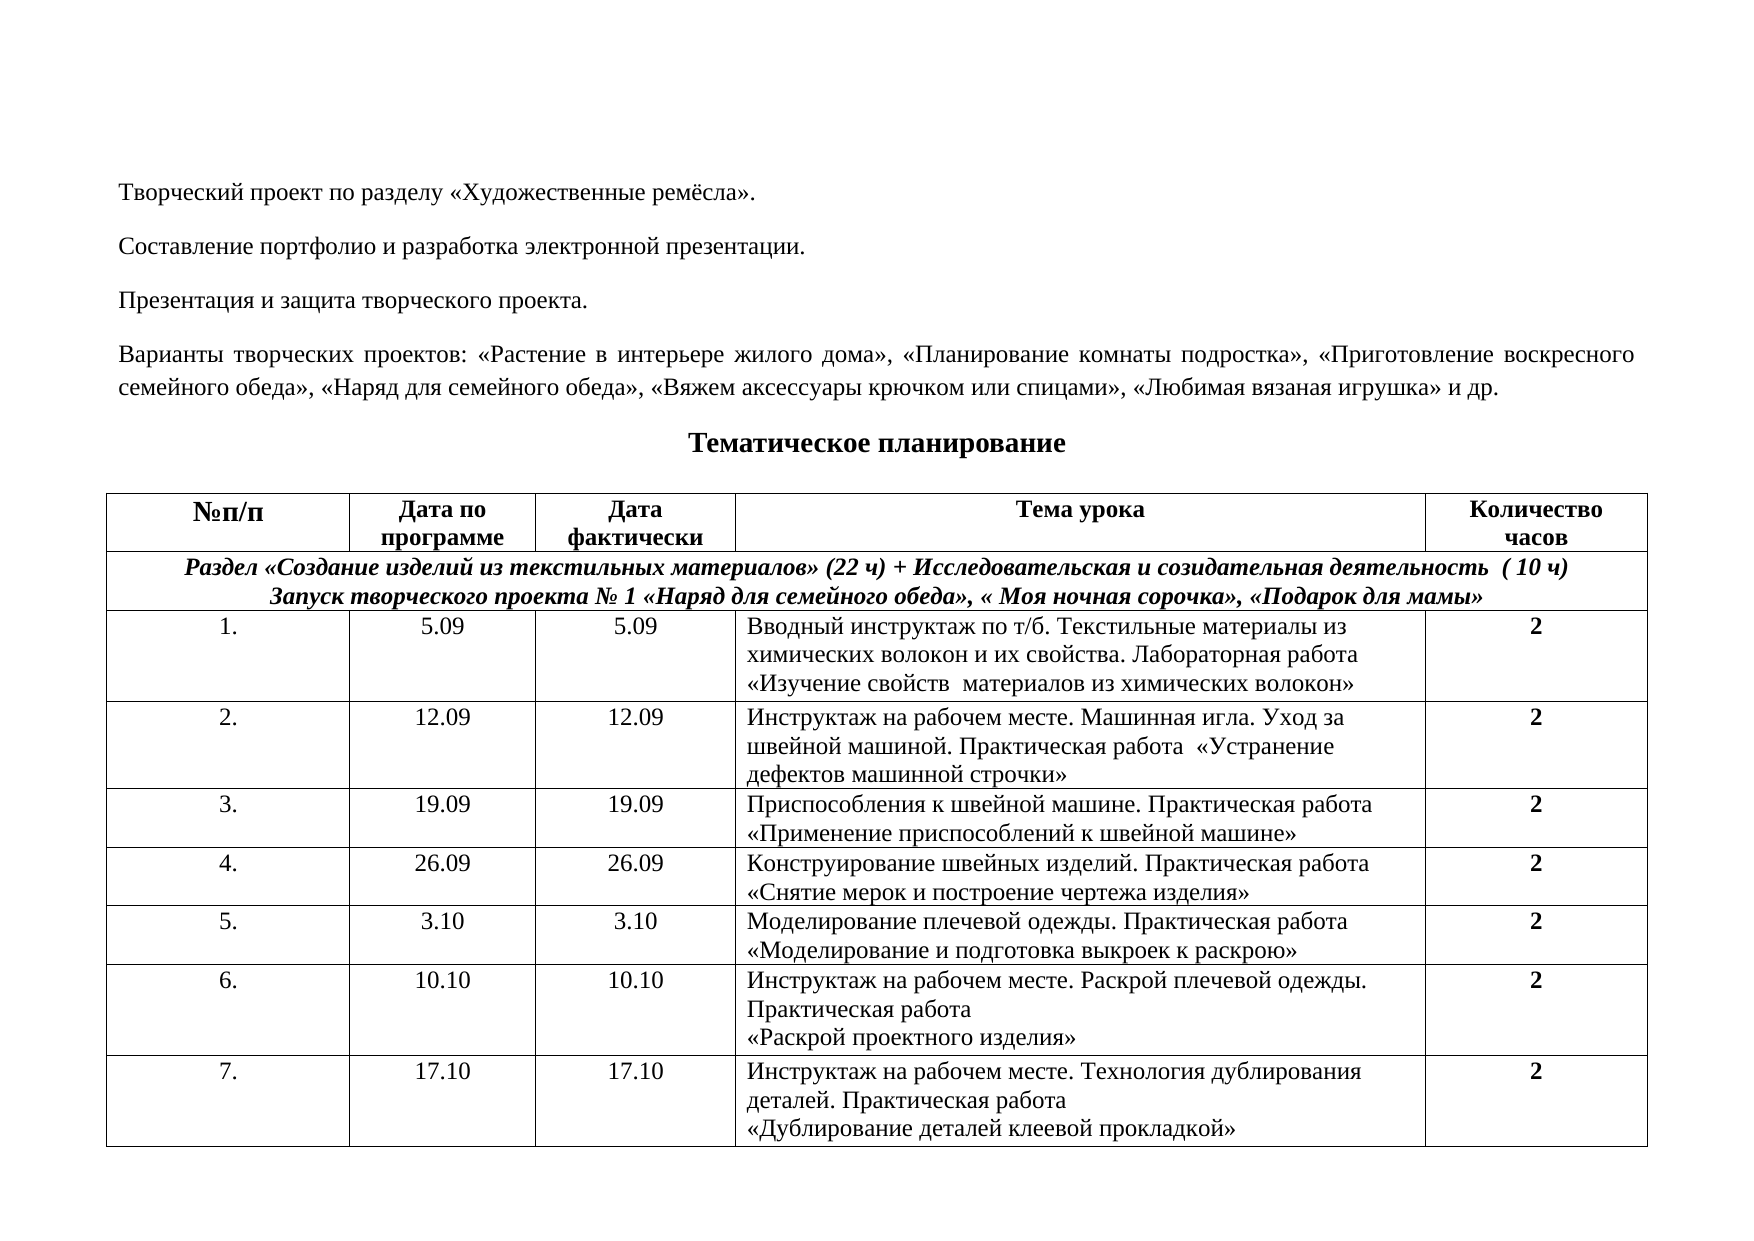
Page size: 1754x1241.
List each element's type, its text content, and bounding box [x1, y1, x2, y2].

table_cell 19.09 [350, 789, 535, 847]
table_cell 26.09 [350, 848, 535, 905]
table_cell 4. [107, 848, 349, 905]
table_cell 19.09 [536, 789, 735, 847]
table_header Тема урока [736, 494, 1425, 551]
table_cell 2. [107, 702, 349, 788]
text Презентация и защита творческого проекта. [118, 285, 1636, 314]
table_cell 5.09 [536, 611, 735, 701]
table_header Количество часов [1426, 494, 1647, 551]
table_cell 1. [107, 611, 349, 701]
table_cell 17.10 [536, 1056, 735, 1146]
table_cell 2 [1426, 848, 1647, 905]
table_cell 12.09 [350, 702, 535, 788]
table_cell 3.10 [536, 906, 735, 964]
table_cell 12.09 [536, 702, 735, 788]
table_cell 10.10 [350, 965, 535, 1055]
table_cell 6. [107, 965, 349, 1055]
table_cell 2 [1426, 702, 1647, 788]
text Составление портфолио и разработка электронной презентации. [118, 231, 1636, 260]
table_cell 5. [107, 906, 349, 964]
table_cell Приспособления к швейной машине. Практическая работа «Применение приспособлений к швейной машине» [736, 789, 1425, 847]
text Варианты творческих проектов: «Растение в интерьере жилого дома», «Планирование комнаты подростка», «Приготовление воскресного семейного обеда», «Наряд для семейного обеда», «Вяжем аксессуары крючком или спицами», «Любимая вязаная игрушка» и др. [118, 339, 1636, 401]
table_cell Вводный инструктаж по т/б. Текстильные материалы из химических волокон и их свойства. Лабораторная работа «Изучение свойств материалов из химических волокон» [736, 611, 1425, 701]
table_cell 3. [107, 789, 349, 847]
table_header Дата фактически [536, 494, 735, 551]
table_cell 26.09 [536, 848, 735, 905]
text Тематическое планирование [118, 426, 1636, 459]
table_cell 5.09 [350, 611, 535, 701]
table_header №п/п [107, 494, 349, 551]
table_cell Раздел «Создание изделий из текстильных материалов» (22 ч) + Исследовательская и созидательная деятельность ( 10 ч) Запуск творческого проекта № 1 «Наряд для семейного обеда», « Моя ночная сорочка», «Подарок для мамы» [107, 552, 1647, 610]
table_cell 2 [1426, 1056, 1647, 1146]
text Творческий проект по разделу «Художественные ремёсла». [118, 177, 1636, 206]
table_cell 17.10 [350, 1056, 535, 1146]
table_cell 2 [1426, 965, 1647, 1055]
table_cell Инструктаж на рабочем месте. Технология дублирования деталей. Практическая работа «Дублирование деталей клеевой прокладкой» [736, 1056, 1425, 1146]
table_cell 2 [1426, 789, 1647, 847]
table_cell Моделирование плечевой одежды. Практическая работа «Моделирование и подготовка выкроек к раскрою» [736, 906, 1425, 964]
table_cell Инструктаж на рабочем месте. Машинная игла. Уход за швейной машиной. Практическая работа «Устранение дефектов машинной строчки» [736, 702, 1425, 788]
table_header Дата по программе [350, 494, 535, 551]
table_cell 3.10 [350, 906, 535, 964]
table_cell 2 [1426, 611, 1647, 701]
table_cell Инструктаж на рабочем месте. Раскрой плечевой одежды. Практическая работа «Раскрой проектного изделия» [736, 965, 1425, 1055]
table_cell Конструирование швейных изделий. Практическая работа «Снятие мерок и построение чертежа изделия» [736, 848, 1425, 905]
table_cell 10.10 [536, 965, 735, 1055]
table_cell 7. [107, 1056, 349, 1146]
table_cell 2 [1426, 906, 1647, 964]
